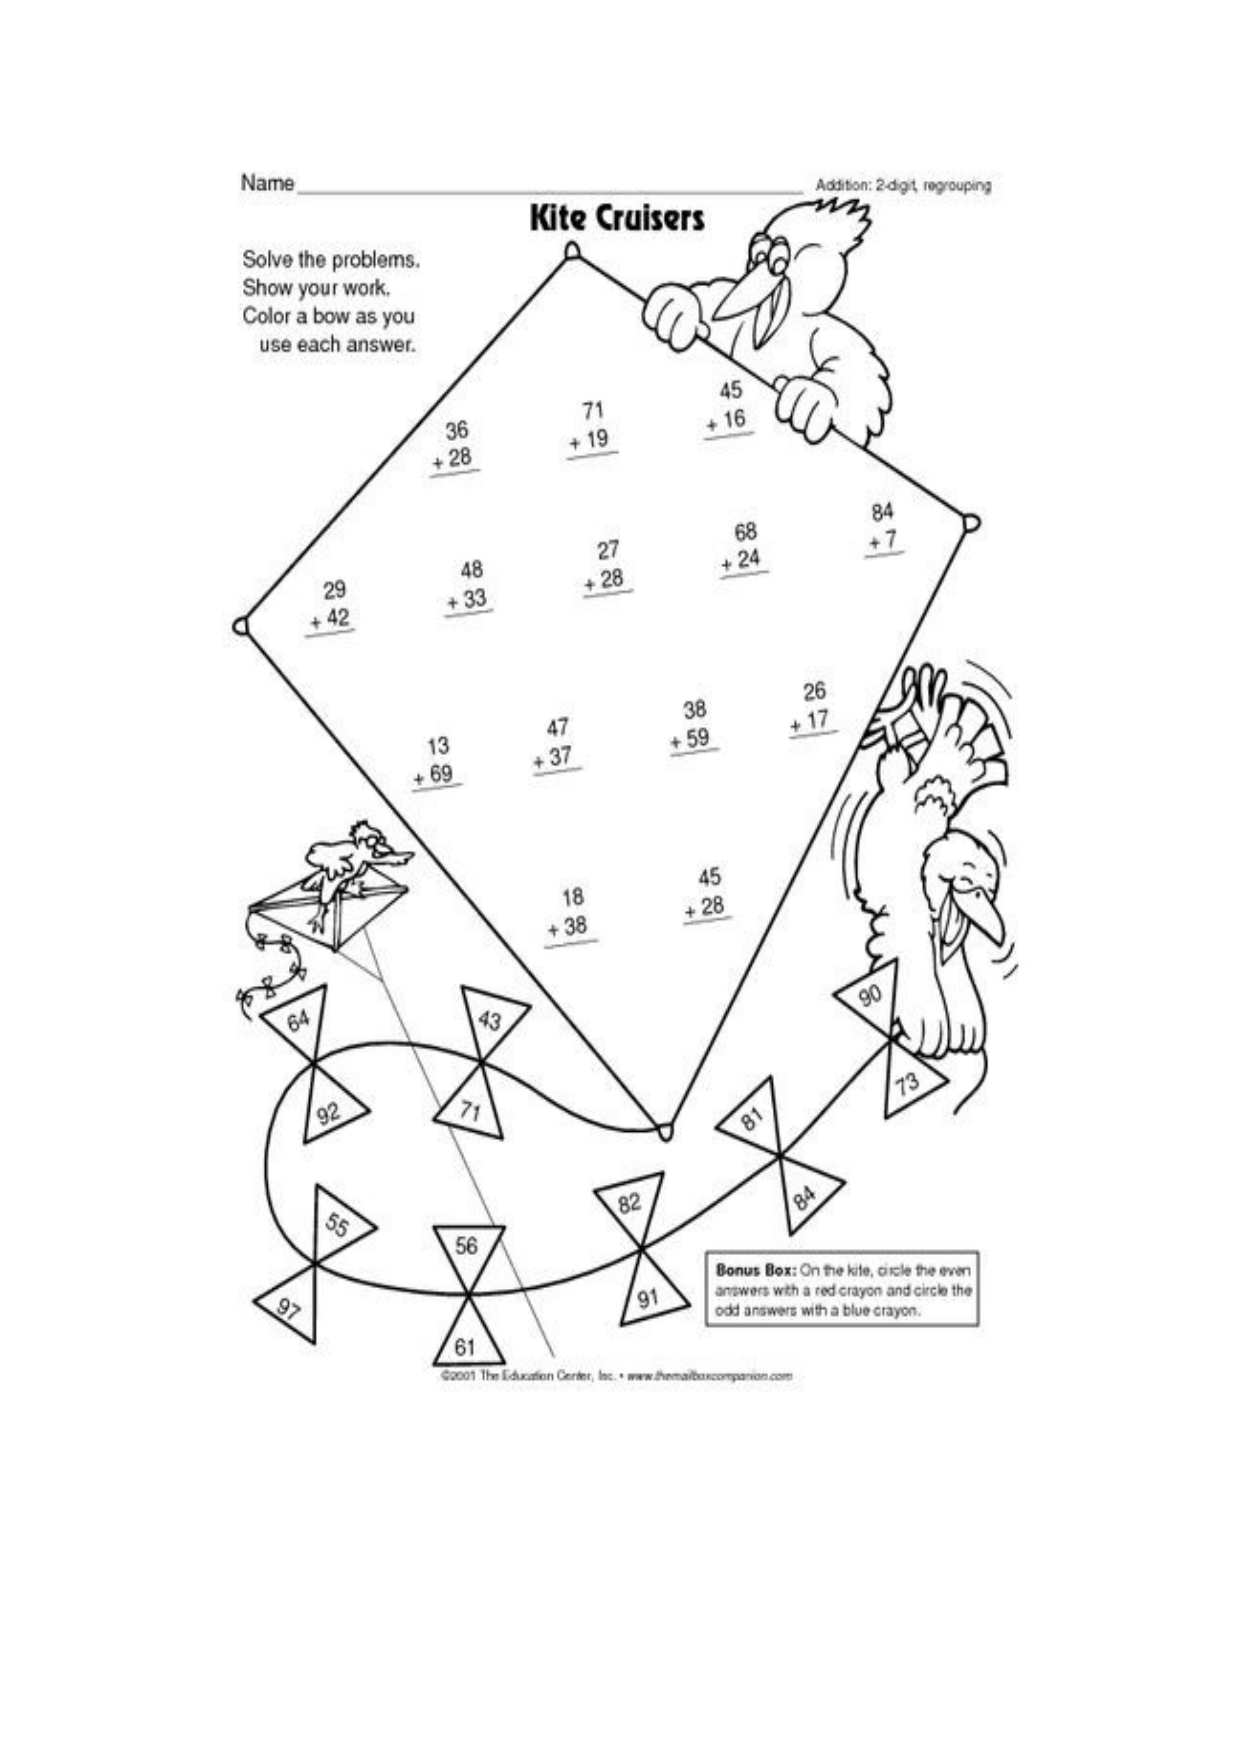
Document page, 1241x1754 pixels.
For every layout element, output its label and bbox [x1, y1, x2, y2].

picture [177, 118, 1057, 1434]
